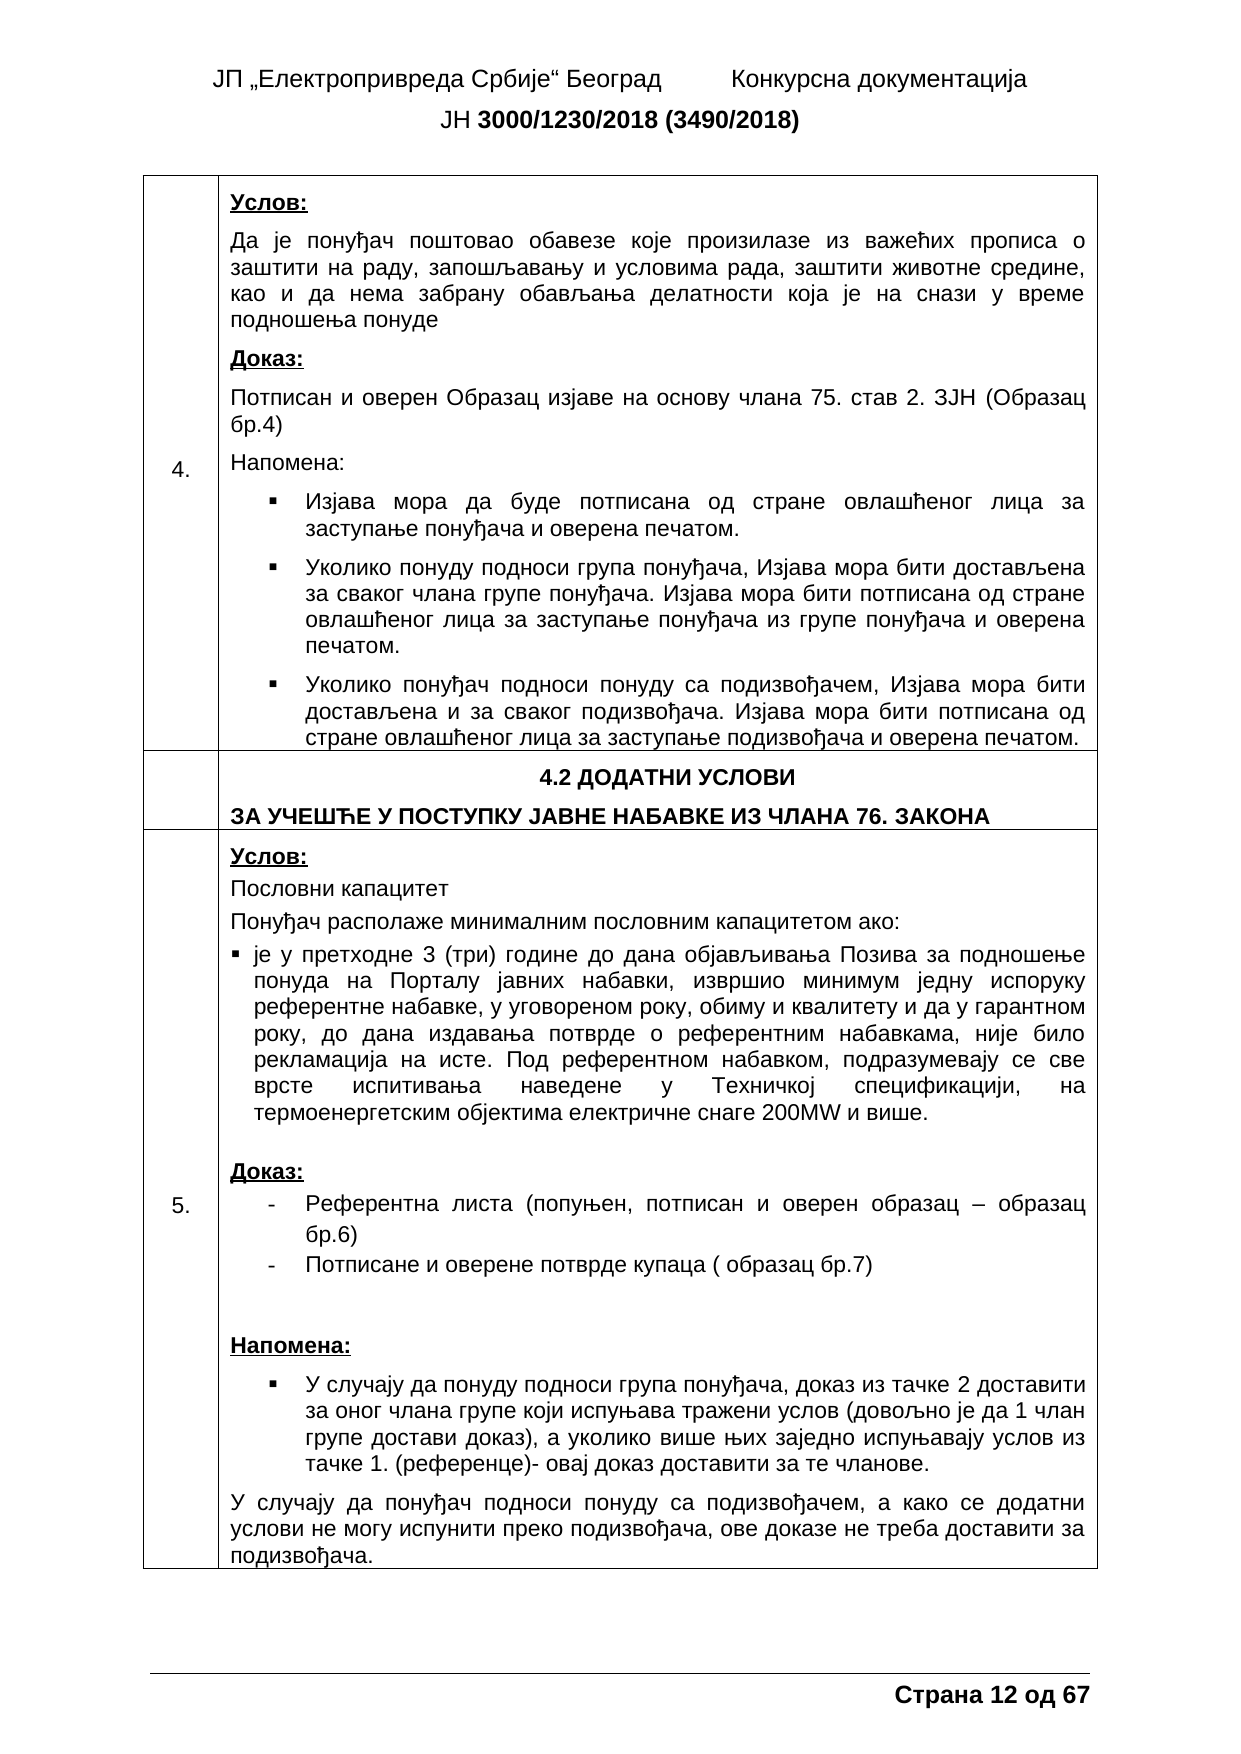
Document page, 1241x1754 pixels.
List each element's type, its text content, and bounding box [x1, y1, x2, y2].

table_cell Услов: Пословни капацитет Понуђач располаже минималним пословним капацитетом ако: је у претходне 3 (три) године до дана објављивања Позива за подношење понуда на Порталу јавних набавки, извршио минимум једну испоруку референтне набавке, у уговореном року, обиму и квалитету и да у гарантном року, до дана издавања потврде о референтним набавкама, није било рекламација на исте. Под референтном набавком, подразумевају се све врсте испитивања наведене у Техничкој спецификацији, на термоенергетским објектима електричне снаге 200MW и више. Доказ: Референтна листа (пoпуњeн, пoтписaн и oвeрeн oбрaзaц – образац бр.6) Потписане и оверене потврде купаца ( образац бр.7) Напомена: У случају да понуду подноси група понуђача, доказ из тачке 2 доставити за оног члана групе који испуњава тражени услов (довољно је да 1 члан групе достави доказ), а уколико више њих заједно испуњавају услов из тачке 1. (референце)- овај доказ доставити за те чланове. У случају да понуђач подноси понуду са подизвођачем, а како се додатни услови не могу испунити преко подизвођача, ове доказе не треба доставити за подизвођача. [219, 830, 1097, 1568]
table_cell Услов: Да је понуђач поштовао обавезе које произилазе из важећих прописа о заштити на раду, запошљавању и условима рада, заштити животне средине, као и да нема забрану обављања делатности која је на снази у време подношења понуде Доказ: Потписан и оверен Образац изјаве на основу члана 75. став 2. ЗЈН (Образац бр.4) Напомена: Изјава мора да буде потписана од стране овлашћеног лица за заступање понуђача и оверена печатом. Уколико понуду подноси група понуђача, Изјава мора бити достављена за сваког члана групе понуђача. Изјава мора бити потписана од стране овлашћеног лица за заступање понуђача из групе понуђача и оверена печатом. Уколико понуђач подноси понуду са подизвођачем, Изјава мора бити достављена и за сваког подизвођача. Изјава мора бити потписана од стране овлашћеног лица за заступање подизвођача и оверена печатом. [219, 176, 1097, 750]
table_cell 4. [144, 176, 218, 750]
table_cell 4.2 ДОДАТНИ УСЛОВИ ЗА УЧЕШЋЕ У ПОСТУПКУ ЈАВНЕ НАБАВКЕ ИЗ ЧЛАНА 76. ЗАКОНА [219, 751, 1097, 829]
table_cell 5. [144, 830, 218, 1568]
table_cell [144, 751, 218, 829]
